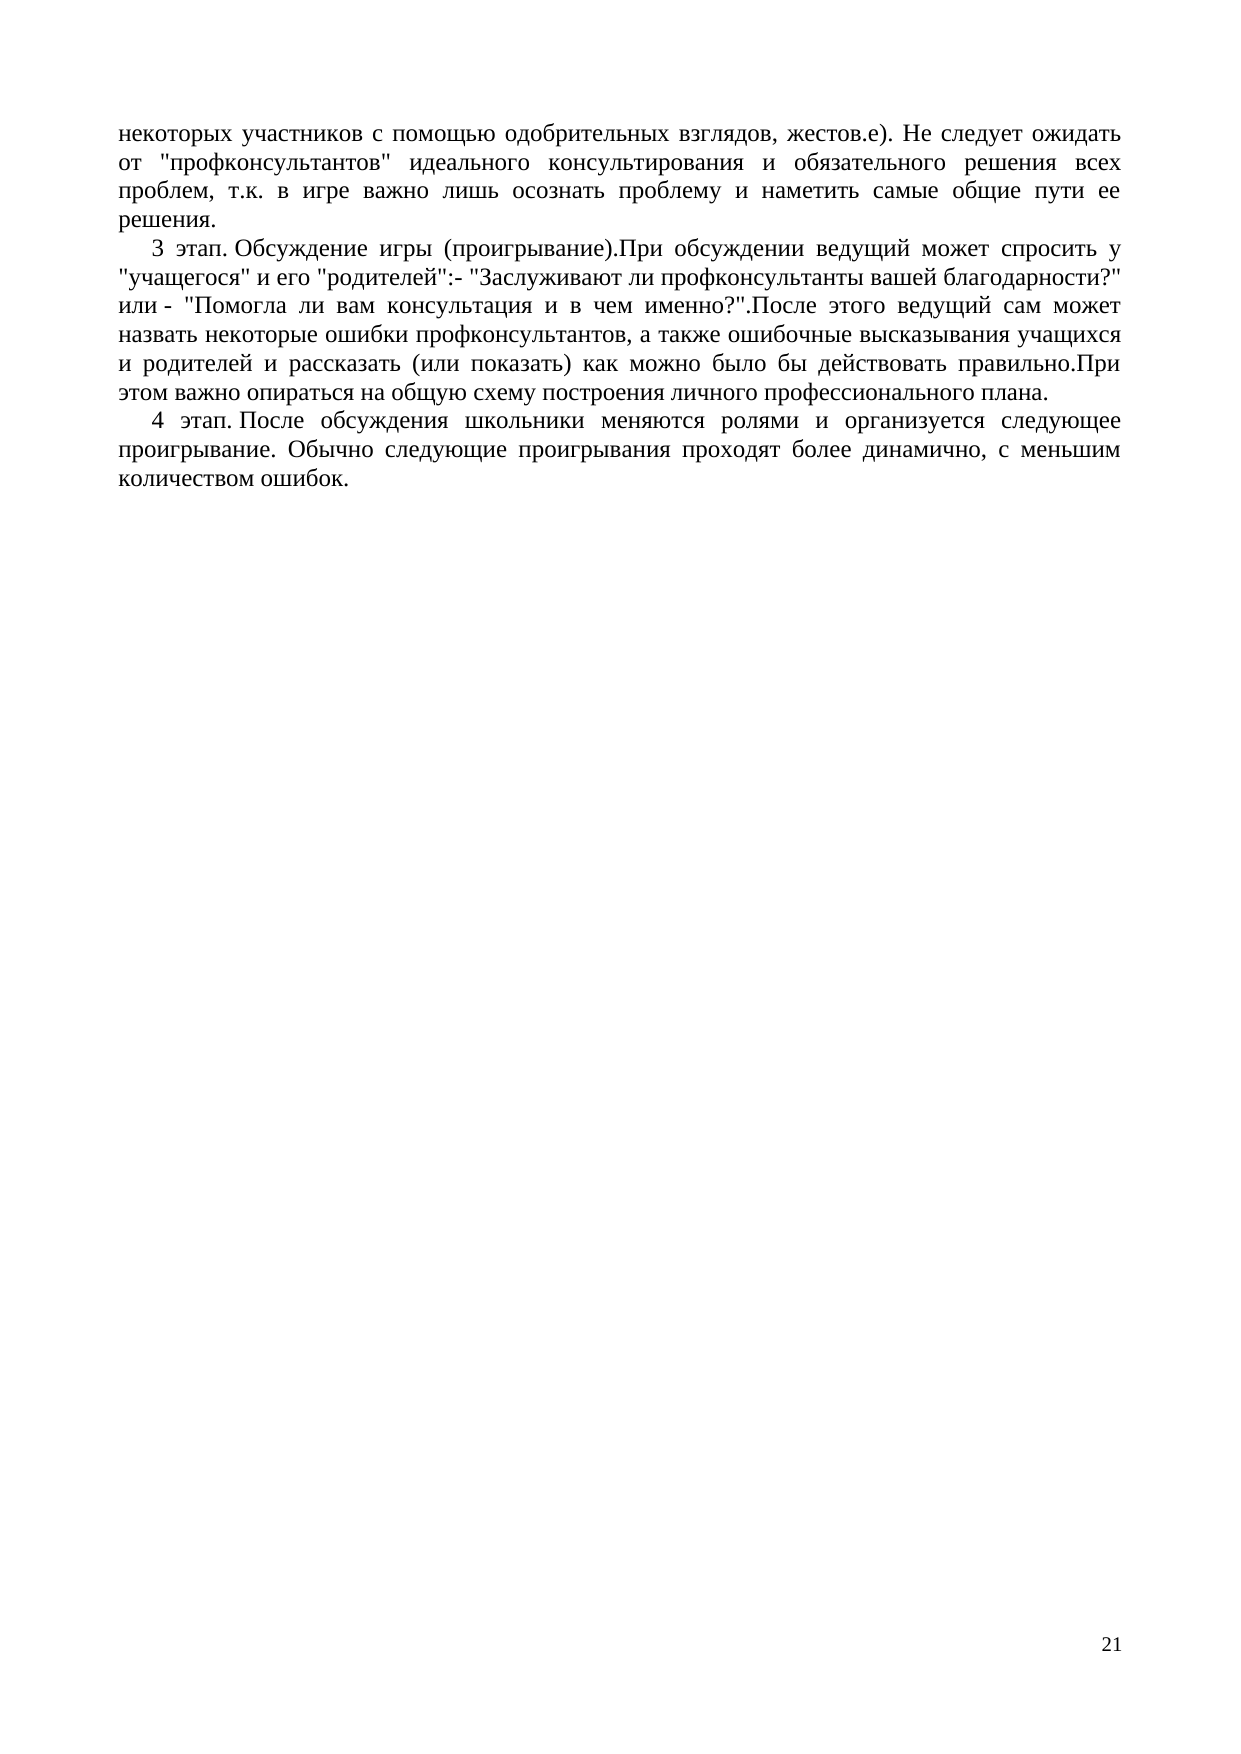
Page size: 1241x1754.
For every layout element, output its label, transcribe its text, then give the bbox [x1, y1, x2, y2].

text 3 этап. Обсуждение игры (проигрывание).При обсуждении ведущий может спросить у "учащегося" и его "родителей":- "Заслуживают ли профконсультанты вашей благодарности?" или - "Помогла ли вам консультация и в чем именно?".После этого ведущий сам может назвать некоторые ошибки профконсультантов, а также ошибочные высказывания учащихся и родителей и рассказать (или показать) как можно было бы действовать правильно.При этом важно опираться на общую схему построения личного профессионального плана. [118, 233, 1122, 406]
text 4 этап. После обсуждения школьники меняются ролями и организуется следующее проигрывание. Обычно следующие проигрывания проходят более динамично, с меньшим количеством ошибок. [118, 406, 1122, 492]
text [118, 118, 1122, 233]
